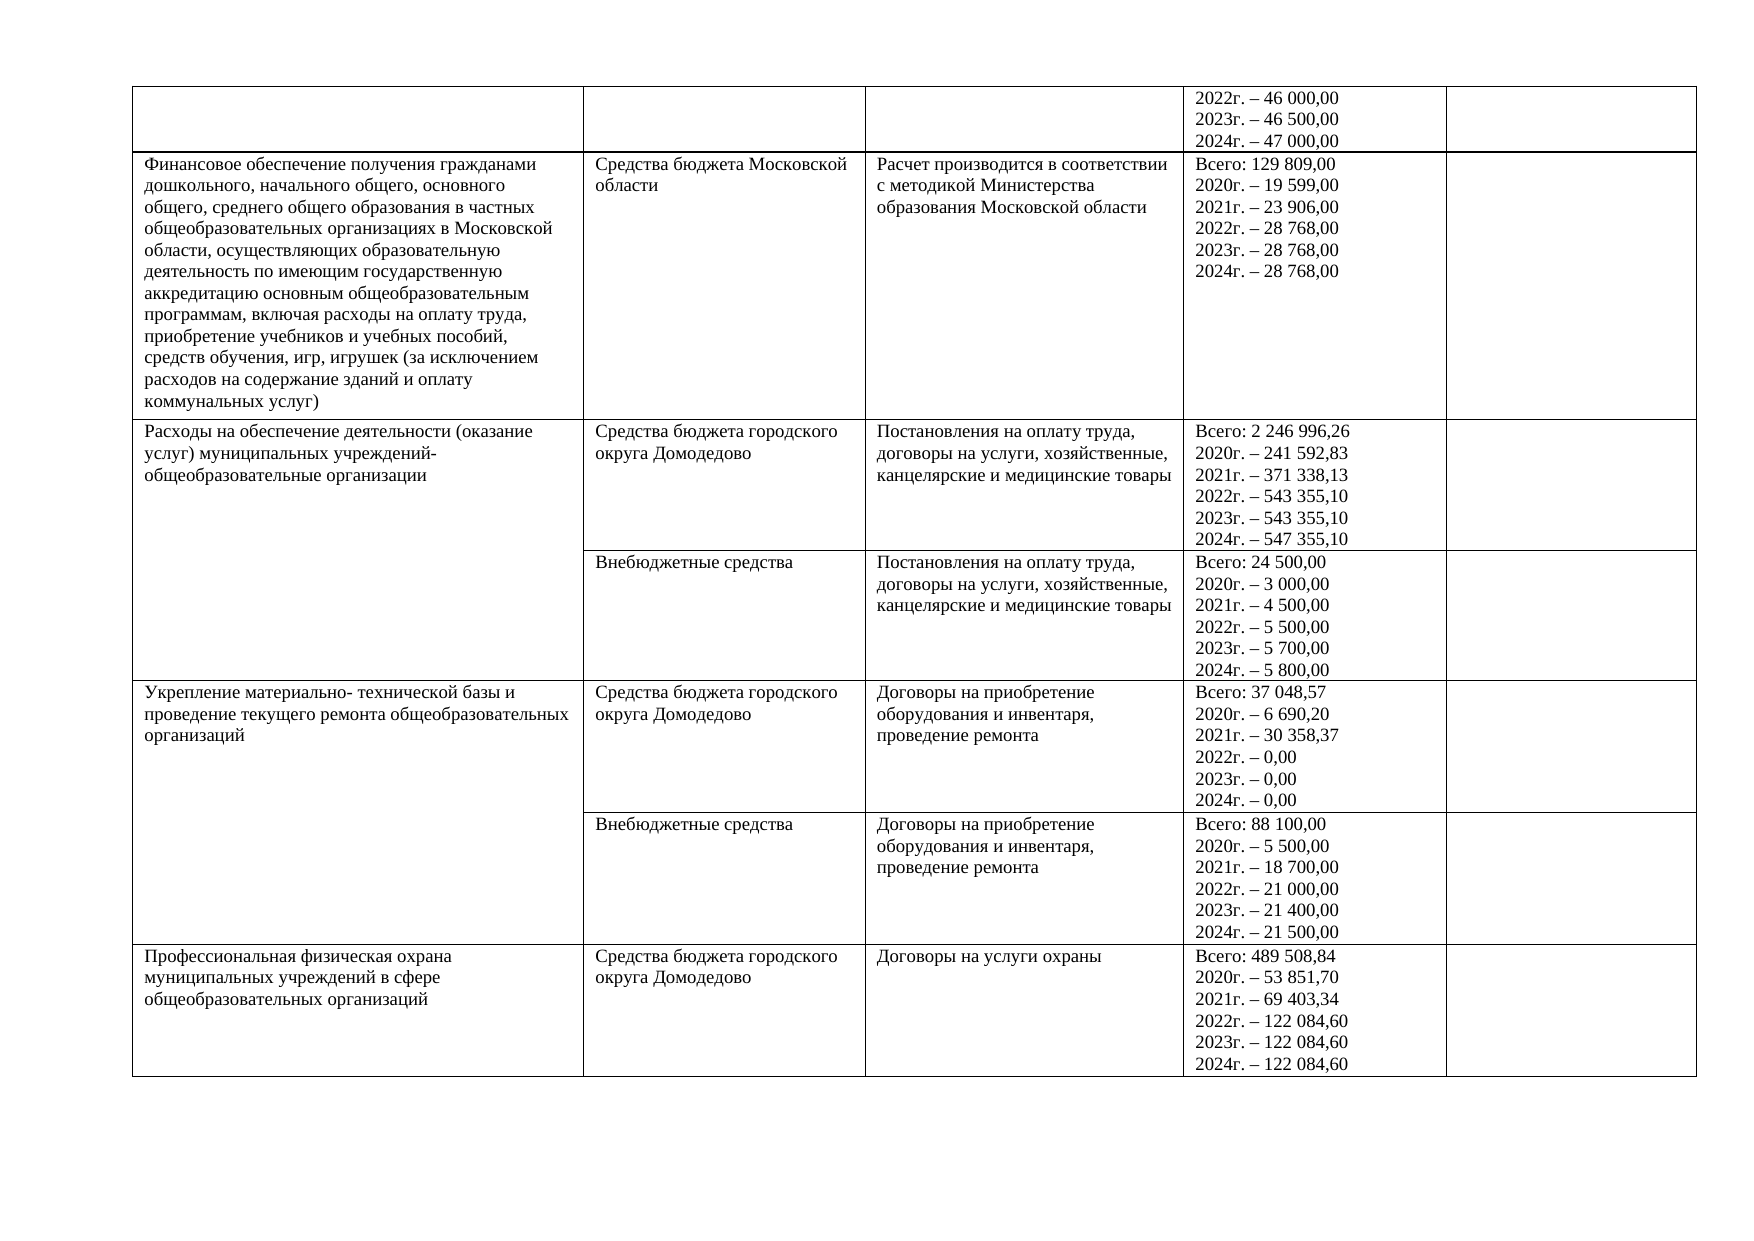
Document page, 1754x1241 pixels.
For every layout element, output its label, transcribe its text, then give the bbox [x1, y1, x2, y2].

table_cell Договоры на услуги охраны [866, 945, 1183, 1076]
table_cell Всего: 24 500,00 2020г. – 3 000,00 2021г. – 4 500,00 2022г. – 5 500,00 2023г. – 5 700,00 2024г. – 5 800,00 [1184, 551, 1446, 680]
table_cell Финансовое обеспечение получения гражданами дошкольного, начального общего, основного общего, среднего общего образования в частных общеобразовательных организациях в Московской области, осуществляющих образовательную деятельность по имеющим государственную аккредитацию основным общеобразовательным программам, включая расходы на оплату труда, приобретение учебников и учебных пособий, средств обучения, игр, игрушек (за исключением расходов на содержание зданий и оплату коммунальных услуг) [133, 153, 583, 419]
table_cell [1447, 551, 1696, 680]
table_cell Расчет производится в соответствии с методикой Министерства образования Московской области [866, 153, 1183, 419]
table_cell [584, 87, 865, 151]
table_cell Укрепление материально- технической базы и проведение текущего ремонта общеобразовательных организаций [133, 681, 583, 944]
table_cell Профессиональная физическая охрана муниципальных учреждений в сфере общеобразовательных организаций [133, 945, 583, 1076]
table_cell Договоры на приобретение оборудования и инвентаря, проведение ремонта [866, 813, 1183, 944]
table_cell Средства бюджета Московской области [584, 153, 865, 419]
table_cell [866, 87, 1183, 151]
table_cell Всего: 37 048,57 2020г. – 6 690,20 2021г. – 30 358,37 2022г. – 0,00 2023г. – 0,00 2024г. – 0,00 [1184, 681, 1446, 812]
table_cell Всего: 2 246 996,26 2020г. – 241 592,83 2021г. – 371 338,13 2022г. – 543 355,10 2023г. – 543 355,10 2024г. – 547 355,10 [1184, 420, 1446, 550]
table_cell [1447, 153, 1696, 419]
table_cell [584, 945, 865, 1076]
table_cell Постановления на оплату труда, договоры на услуги, хозяйственные, канцелярские и медицинские товары [866, 551, 1183, 680]
table_cell Внебюджетные средства [584, 813, 865, 944]
table_cell Всего: 88 100,00 2020г. – 5 500,00 2021г. – 18 700,00 2022г. – 21 000,00 2023г. – 21 400,00 2024г. – 21 500,00 [1184, 813, 1446, 944]
table_cell [1447, 945, 1696, 1076]
table_cell Средства бюджета городского округа Домодедово [584, 681, 865, 812]
table_cell [1447, 87, 1696, 151]
table_cell Всего: 489 508,84 2020г. – 53 851,70 2021г. – 69 403,34 2022г. – 122 084,60 2023г. – 122 084,60 2024г. – 122 084,60 [1184, 945, 1446, 1076]
table_cell [1447, 681, 1696, 812]
table_cell Расходы на обеспечение деятельности (оказание услуг) муниципальных учреждений- общеобразовательные организации [133, 420, 583, 680]
table_cell Всего: 129 809,00 2020г. – 19 599,00 2021г. – 23 906,00 2022г. – 28 768,00 2023г. – 28 768,00 2024г. – 28 768,00 [1184, 153, 1446, 419]
table_cell [1447, 813, 1696, 944]
table_cell [1447, 420, 1696, 550]
table_cell Внебюджетные средства [584, 551, 865, 680]
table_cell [1184, 87, 1446, 151]
table_cell Договоры на приобретение оборудования и инвентаря, проведение ремонта [866, 681, 1183, 812]
table_cell Постановления на оплату труда, договоры на услуги, хозяйственные, канцелярские и медицинские товары [866, 420, 1183, 550]
table_cell Средства бюджета городского округа Домодедово [584, 420, 865, 550]
